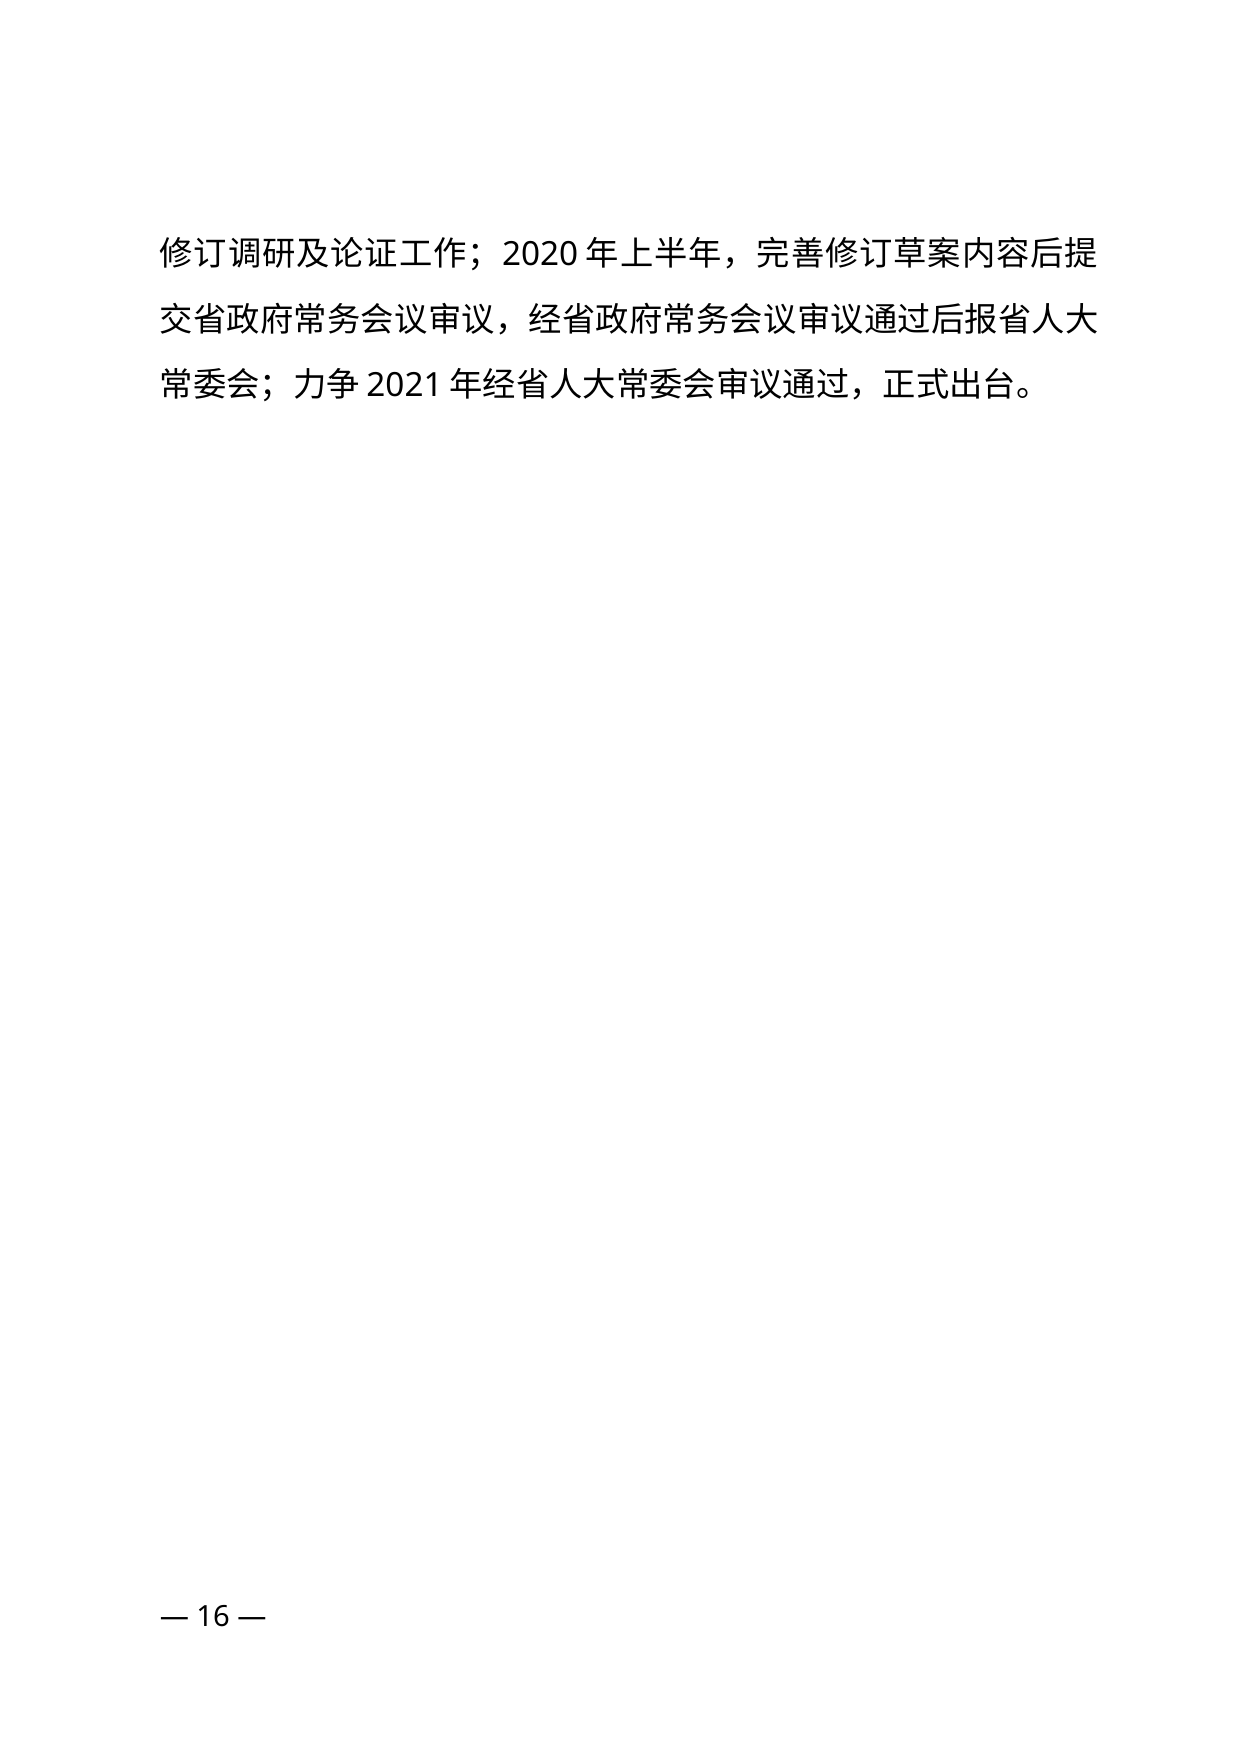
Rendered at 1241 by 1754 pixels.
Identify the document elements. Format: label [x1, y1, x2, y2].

text [159, 219, 1098, 414]
